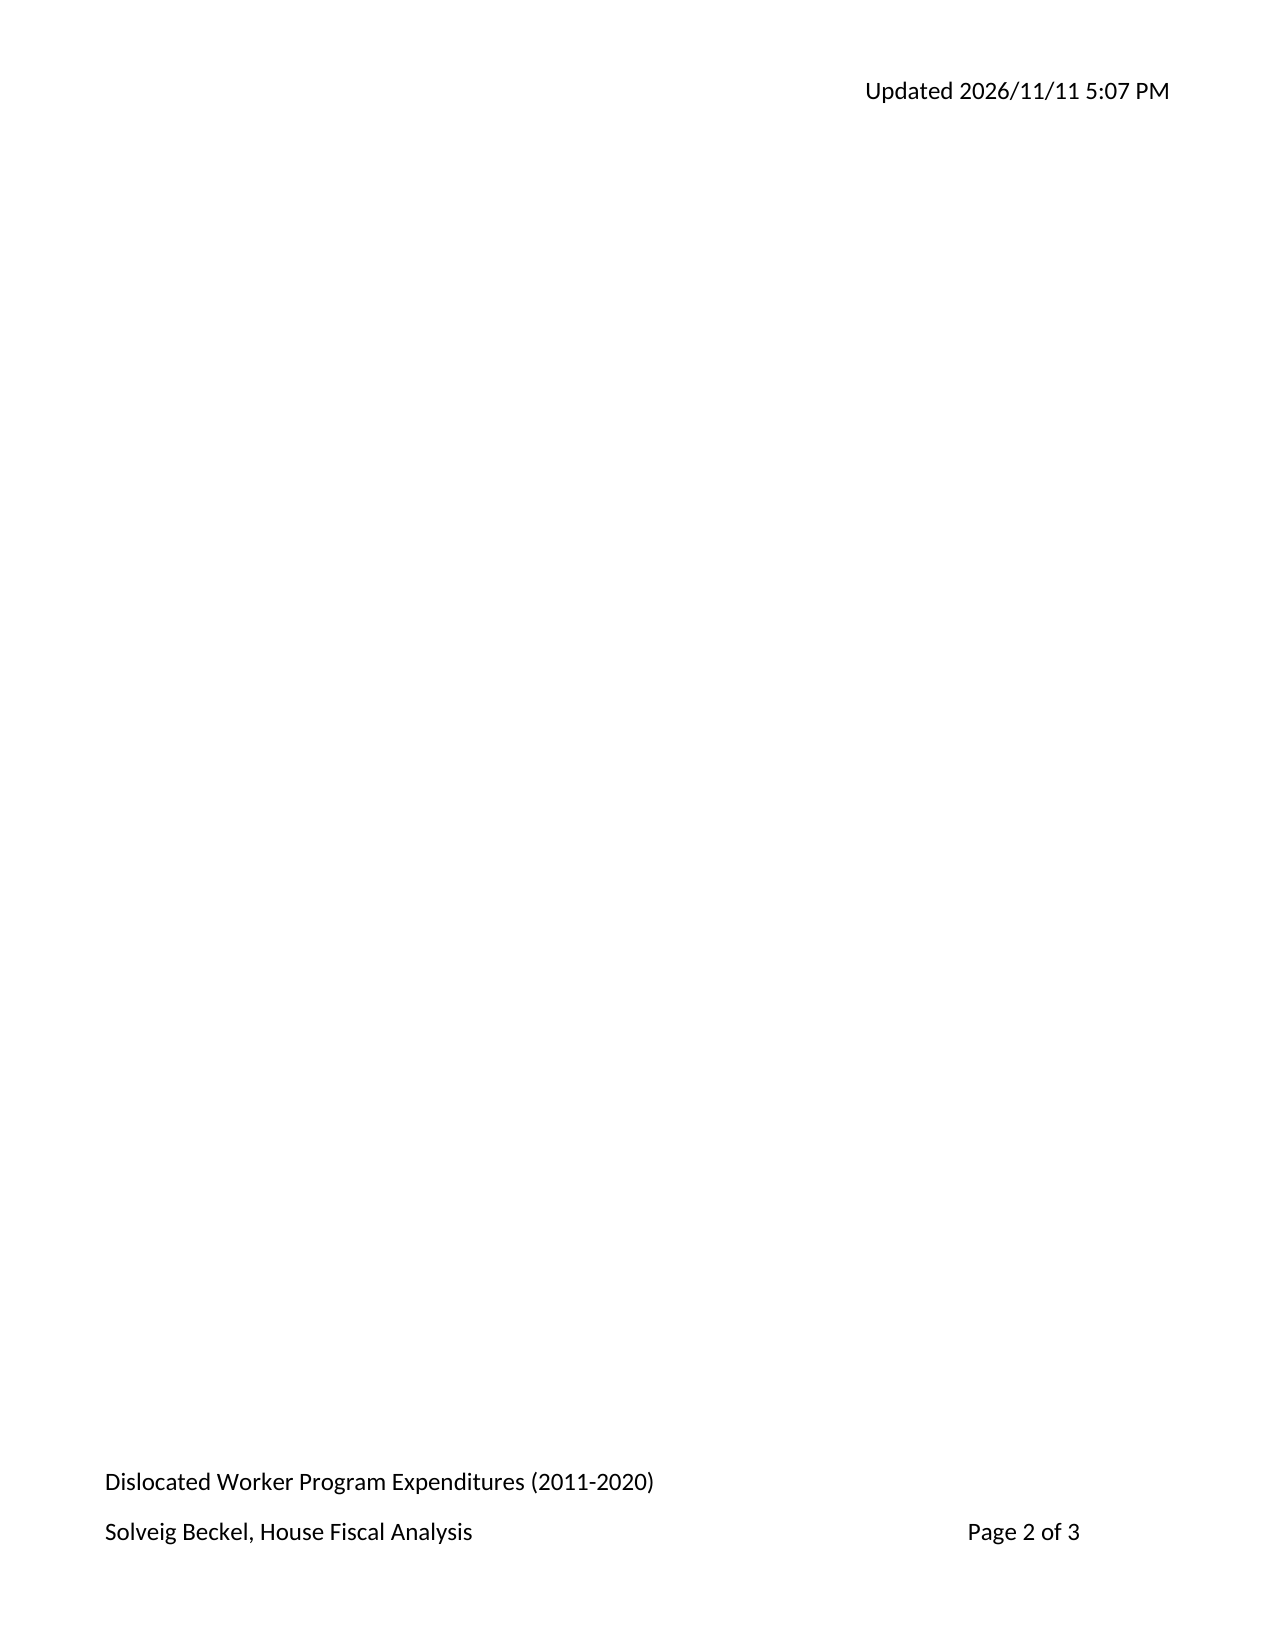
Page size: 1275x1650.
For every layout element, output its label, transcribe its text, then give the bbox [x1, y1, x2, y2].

text Dislocated Worker Program Expenditures (2011-2020) [105, 1466, 1170, 1497]
